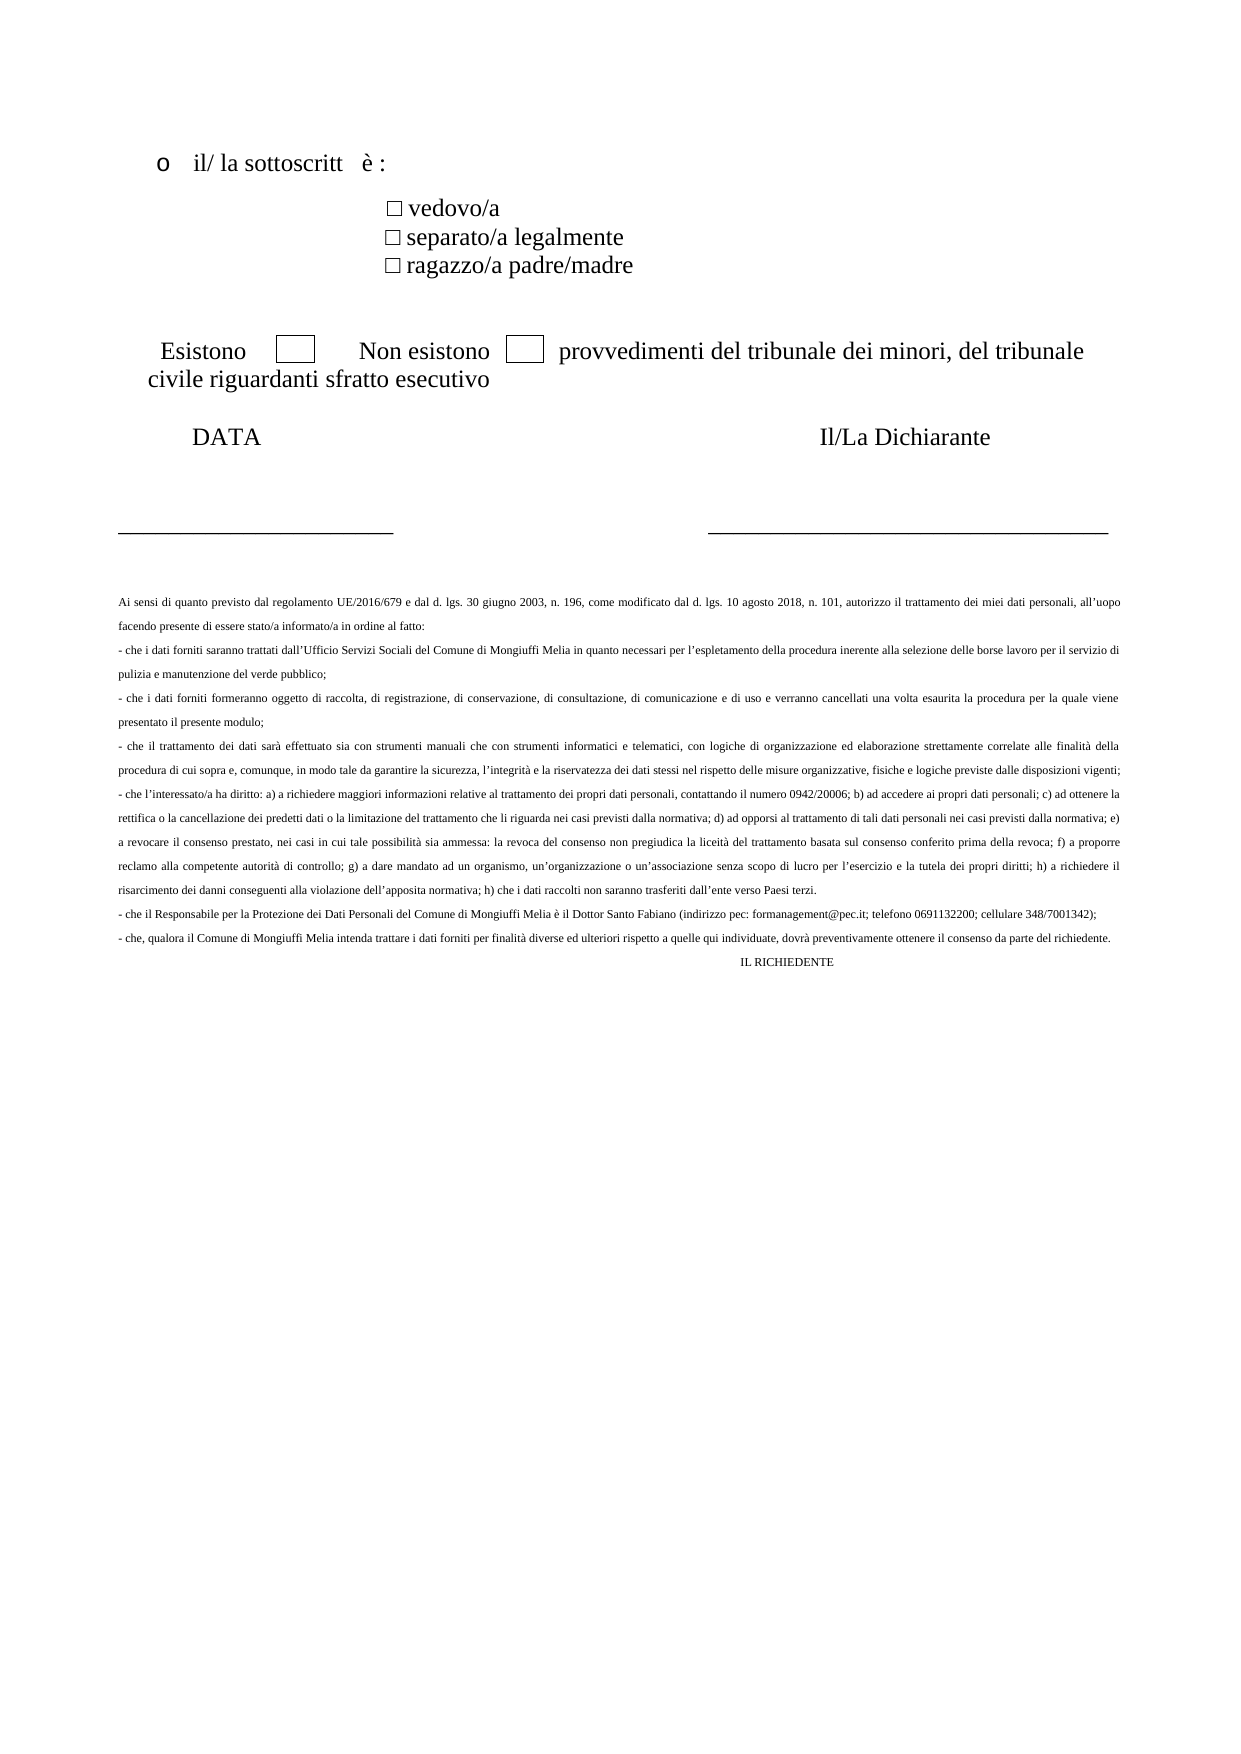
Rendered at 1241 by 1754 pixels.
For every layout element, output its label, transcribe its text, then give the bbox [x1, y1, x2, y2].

text ______________________ ________________________________ [118, 508, 1122, 537]
text DATA Il/ [118, 422, 1122, 451]
list il/ la sottoscritt è : [156, 148, 1122, 178]
text - che il trattamento dei dati sarà effettuato sia con strumenti manuali che con strumenti informatici e telematici, con logiche di organizzazione ed elaborazione strettamente correlate alle finalità della procedura di cui sopra e, comunque, in modo tale da garantire la sicurezza, l’integrità e la riservatezza dei dati stessi nel rispetto delle misure organizzative, fisiche e logiche previste dalle disposizioni vigenti; [118, 739, 1122, 787]
text - che, qualora il Comune di Mongiuffi Melia intenda trattare i dati forniti per finalità diverse ed ulteriori rispetto a quelle qui individuate, dovrà preventivamente ottenere il consenso da parte del richiedente. [118, 931, 1122, 956]
text - che i dati forniti saranno trattati dall’Ufficio Servizi Sociali del Comune di Mongiuffi Melia in quanto necessari per l’espletamento della procedura inerente alla selezione delle borse lavoro per il servizio di pulizia e manutenzione del verde pubblico; [118, 643, 1122, 691]
text - che l’interessato/a ha diritto: a) a richiedere maggiori informazioni relative al trattamento dei propri dati personali, contattando il numero 0942/20006; b) ad accedere ai propri dati personali; c) ad ottenere la rettifica o la cancellazione dei predetti dati o la limitazione del trattamento che li riguarda nei casi previsti dalla normativa; d) ad opporsi al trattamento di tali dati personali nei casi previsti dalla normativa; e) a revocare il consenso prestato, nei casi in cui tale possibilità sia ammessa: la revoca del consenso non pregiudica la liceità del trattamento basata sul consenso conferito prima della revoca; f) a proporre reclamo alla competente autorità di controllo; g) a dare mandato ad un organismo, un’organizzazione o un’associazione senza scopo di lucro per l’esercizio e la tutela dei propri diritti; h) a richiedere il risarcimento dei danni conseguenti alla violazione dell’apposita normativa; h) che i dati raccolti non saranno trasferiti dall’ente verso Paesi terzi. [118, 787, 1122, 907]
text □ vedovo/a [118, 193, 1122, 222]
text Ai sensi di quanto previsto dal regolamento UE/2016/679 e dal d. lgs. 30 giugno 2003, n. 196, come modificato dal d. lgs. 10 agosto 2018, n. 101, autorizzo il trattamento dei miei dati personali, all’uopo facendo presente di essere stato/a informato/a in ordine al fatto: [118, 594, 1122, 643]
text - che i dati forniti formeranno oggetto di raccolta, di registrazione, di conservazione, di consultazione, di comunicazione e di uso e verranno cancellati una volta esaurita la procedura per la quale viene presentato il presente modulo; [118, 691, 1122, 739]
text □ separato/a legalmente [148, 222, 1122, 250]
text □ ragazzo/a padre/madre [148, 250, 1122, 279]
text Esistono Non esistono provvedimenti del tribunale dei minori, del tribunale civile riguardanti sfratto esecutivo [148, 336, 1122, 393]
text IL RICHIEDENTE [118, 956, 1122, 979]
text - che il Responsabile per la Protezione dei Dati Personali del Comune di Mongiuffi Melia è il Dottor Santo Fabiano (indirizzo pec: formanagement@pec.it; telefono 0691132200; cellulare 348/7001342); [118, 907, 1122, 931]
